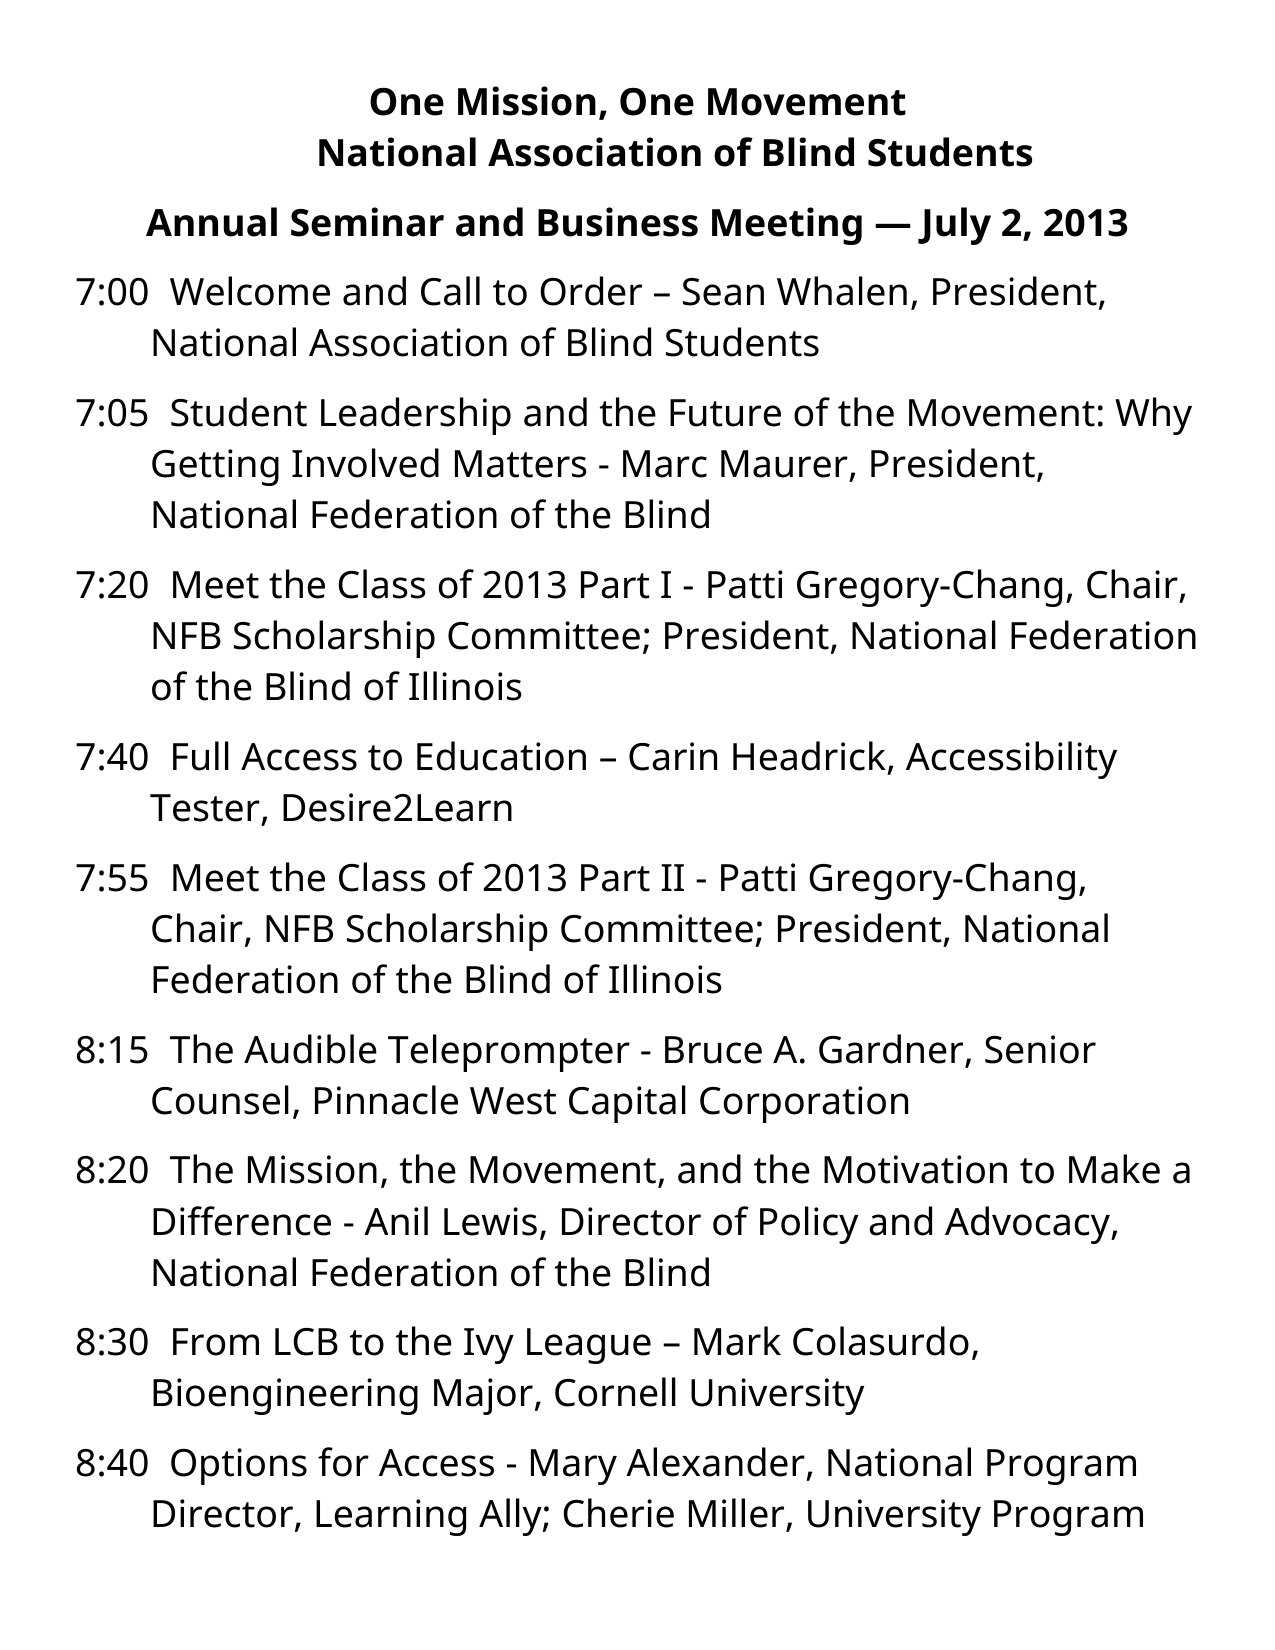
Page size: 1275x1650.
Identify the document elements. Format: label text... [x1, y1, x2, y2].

text 7:20 Meet the Class of 2013 Part I - Patti Gregory-Chang, Chair, NFB Scholarship Committee; President, National Federation of the Blind of Illinois [75, 558, 1200, 711]
text 8:15 The Audible Teleprompter - Bruce A. Gardner, Senior Counsel, Pinnacle West Capital Corporation [75, 1023, 1200, 1125]
text 8:30 From LCB to the Ivy League – Mark Colasurdo, Bioengineering Major, Cornell University [75, 1316, 1200, 1418]
text 7:00 Welcome and Call to Order – Sean Whalen, President, National Association of Blind Students [75, 266, 1200, 368]
text 7:05 Student Leadership and the Future of the Movement: Why Getting Involved Matters - Marc Maurer, President, National Federation of the Blind [75, 386, 1200, 539]
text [75, 1436, 1200, 1538]
text 7:40 Full Access to Education – Carin Headrick, Accessibility Tester, Desire2Learn [75, 730, 1200, 832]
text One Mission, One Movement National Association of Blind Students [75, 75, 1200, 177]
text Annual Seminar and Business Meeting — July 2, 2013 [75, 196, 1200, 247]
text 8:20 The Mission, the Movement, and the Motivation to Make a Difference - Anil Lewis, Director of Policy and Advocacy, National Federation of the Blind [75, 1144, 1200, 1297]
text 7:55 Meet the Class of 2013 Part II - Patti Gregory-Chang, Chair, NFB Scholarship Committee; President, National Federation of the Blind of Illinois [75, 851, 1200, 1004]
